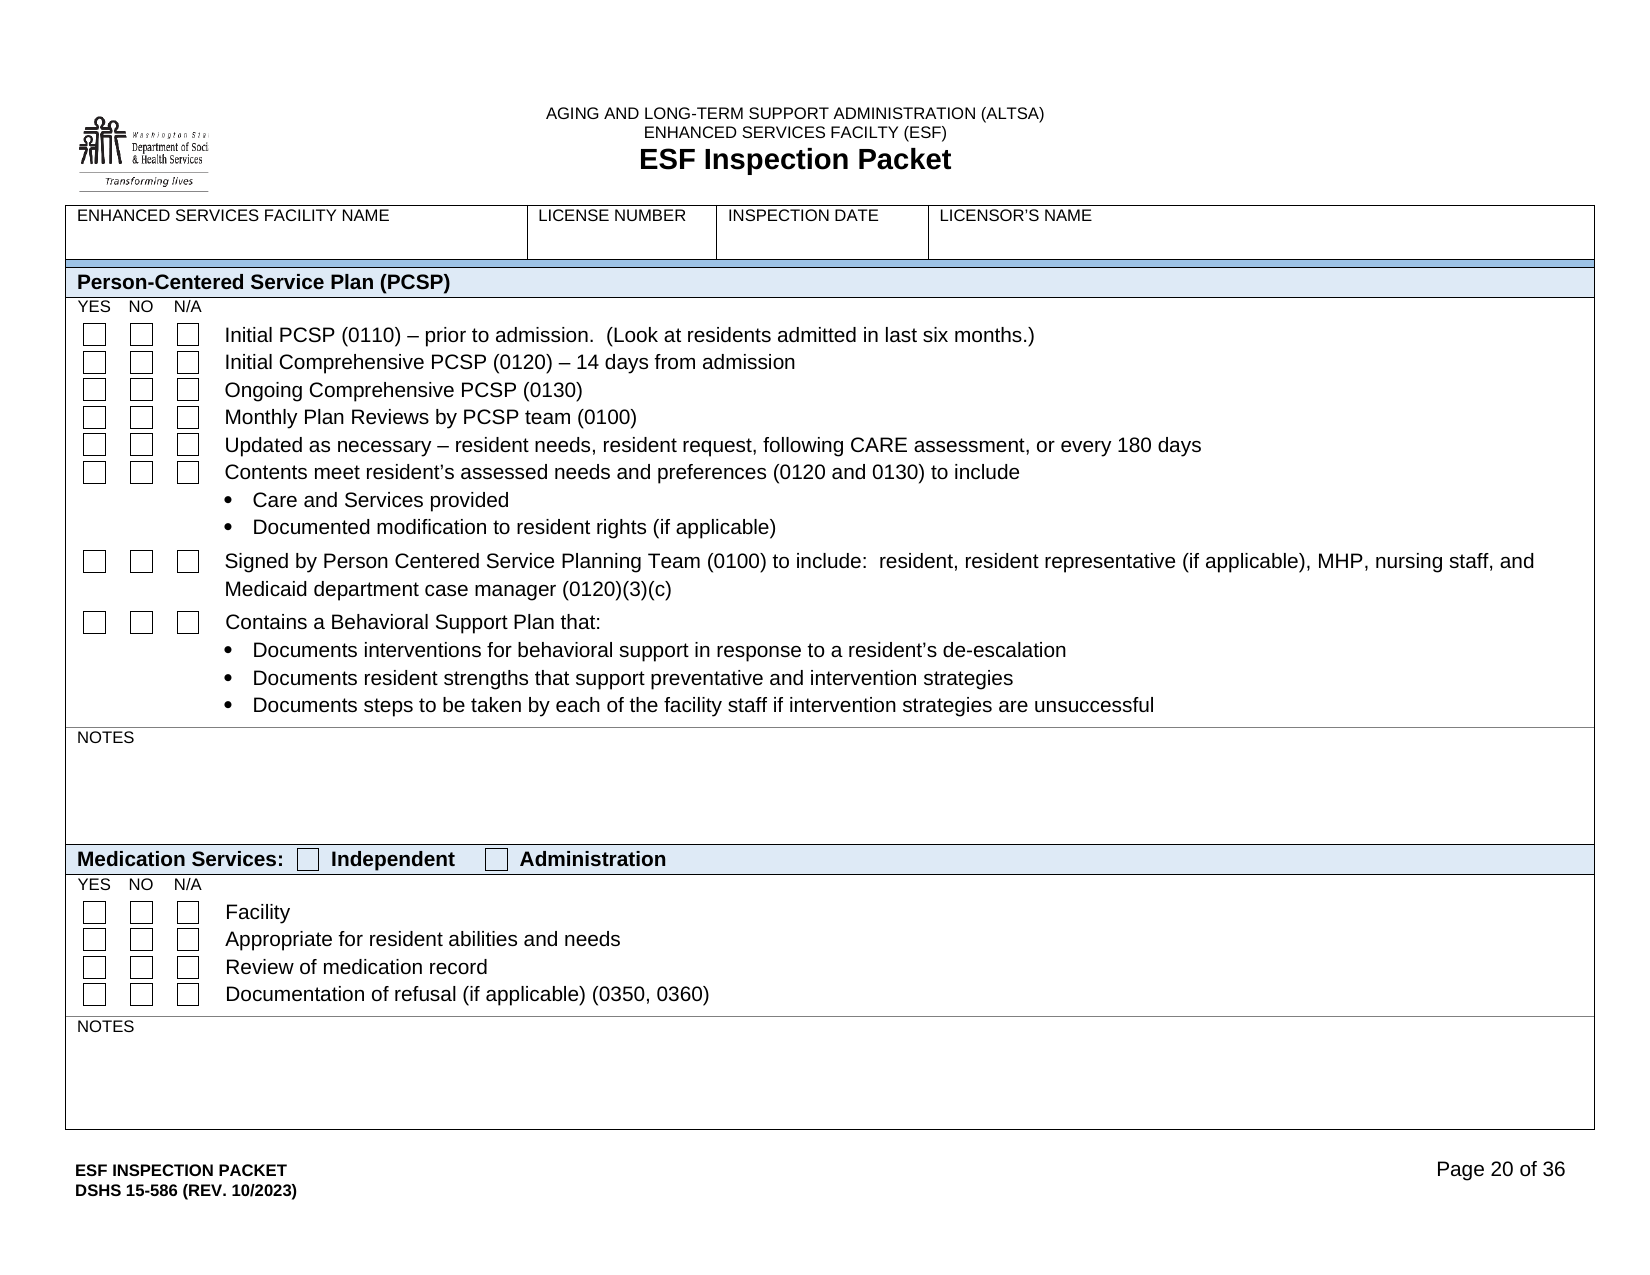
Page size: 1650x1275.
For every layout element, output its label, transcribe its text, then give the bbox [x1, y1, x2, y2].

table_header [66, 75, 208, 205]
table_cell NOTES [66, 1017, 1594, 1129]
table_cell Medication Services: Independent Administration [66, 845, 1594, 874]
table_cell ENHANCED SERVICES FACILITY NAME [66, 206, 527, 259]
table_cell LICENSOR’S NAME [929, 206, 1594, 259]
table_cell LICENSE NUMBER [528, 206, 716, 259]
table_cell [66, 260, 1594, 267]
table_cell Person-Centered Service Plan (PCSP) [66, 268, 1594, 297]
table_cell YES NO N/A Initial PCSP (0110) – prior to admission. (Look at residents admitted in last six months.) Initial Comprehensive PCSP (0120) – 14 days from admission Ongoing Comprehensive PCSP (0130) Monthly Plan Reviews by PCSP team (0100) Updated as necessary – resident needs, resident request, following CARE assessment, or every 180 days Contents meet resident’s assessed needs and preferences (0120 and 0130) to include Care and Services provided Documented modification to resident rights (if applicable) Signed by Person Centered Service Planning Team (0100) to include: resident, resident representative (if applicable), MHP, nursing staff, and Medicaid department case manager (0120)(3)(c) Contains a Behavioral Support Plan that: Documents interventions for behavioral support in response to a resident’s de-escalation Documents resident strengths that support preventative and intervention strategies Documents steps to be taken by each of the facility staff if intervention strategies are unsuccessful [66, 298, 1594, 727]
table_header AGING AND LONG-TERM SUPPORT ADMINISTRATION (ALTSA) ENHANCED SERVICES FACILTY (ESF) ESF Inspection Packet [209, 75, 1594, 205]
table_cell NOTES [66, 728, 1594, 844]
table_cell YES NO N/A Facility Appropriate for resident abilities and needs Review of medication record Documentation of refusal (if applicable) (0350, 0360) [66, 875, 1594, 1016]
picture [76, 111, 209, 193]
table_cell INSPECTION DATE [717, 206, 928, 259]
